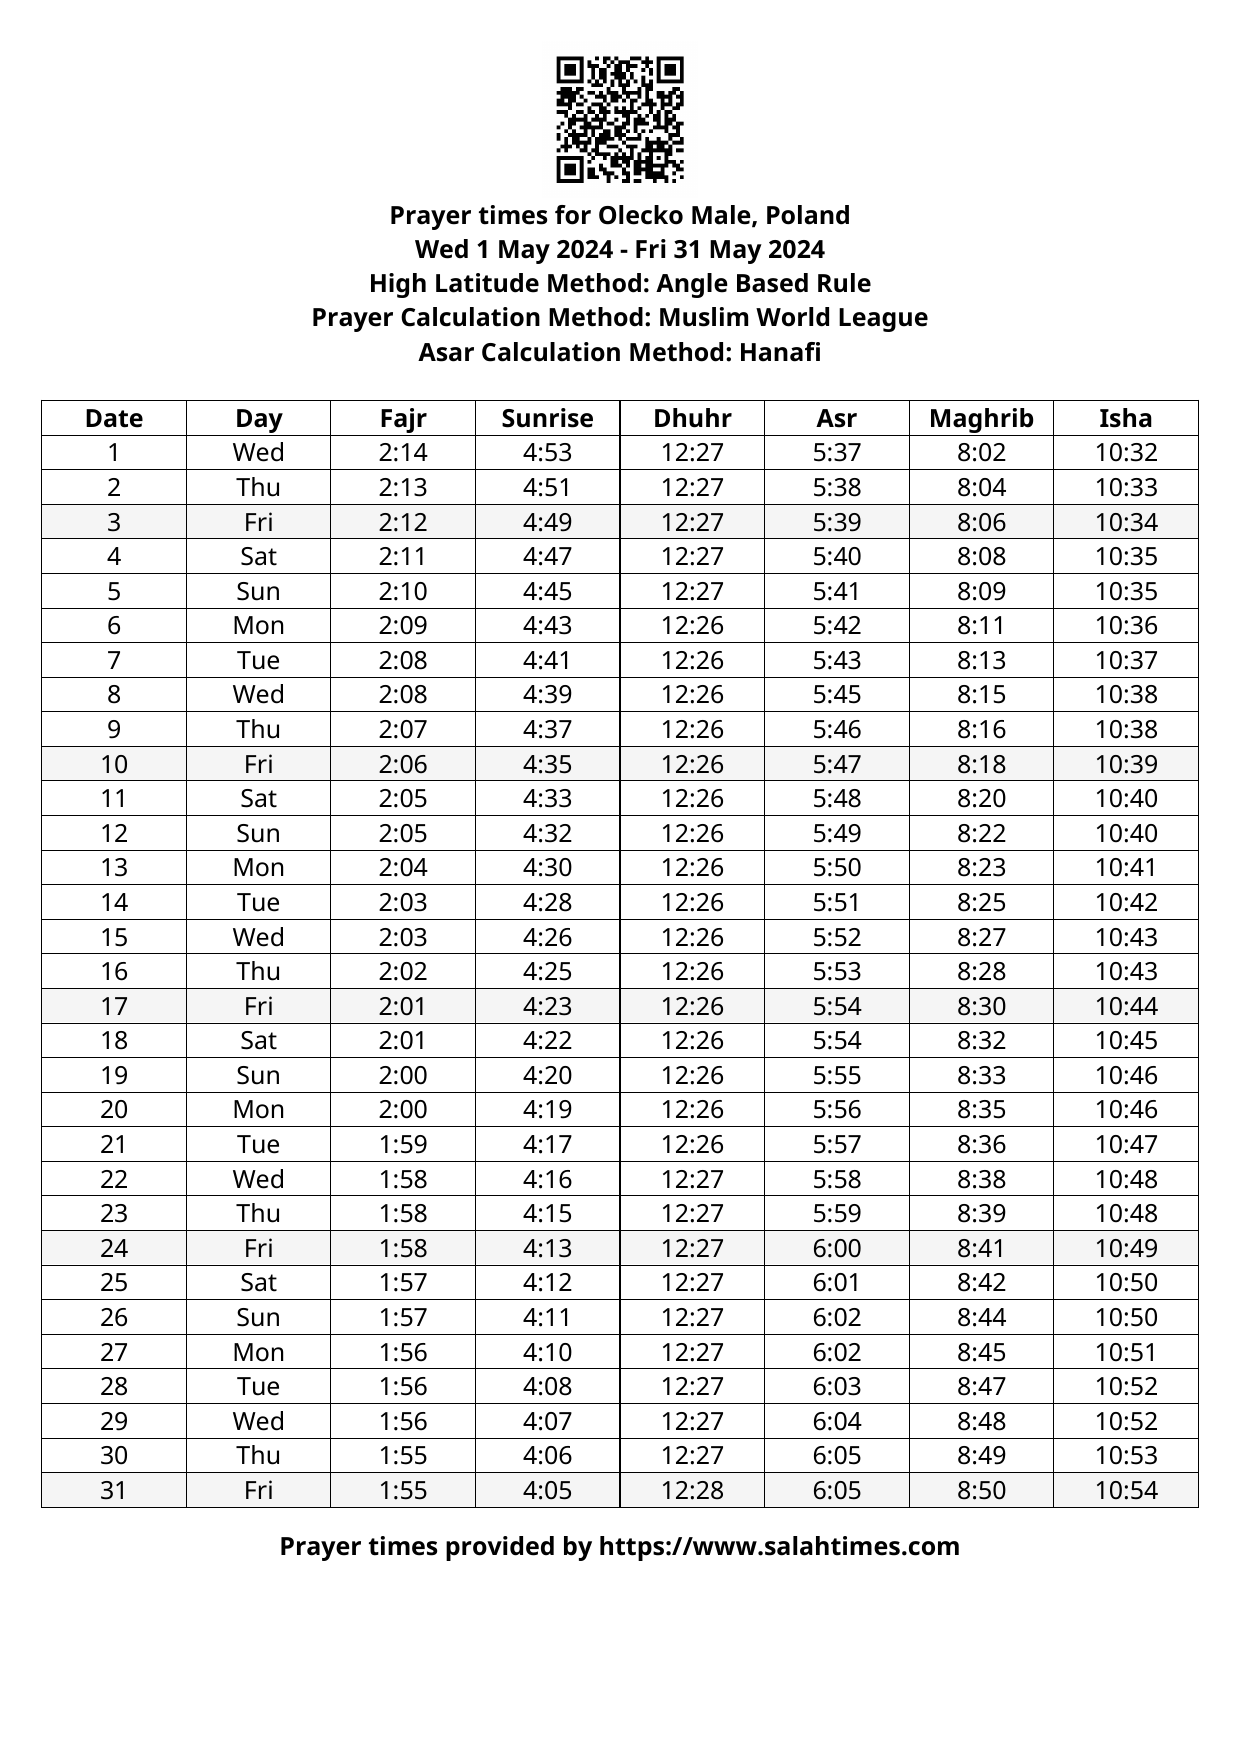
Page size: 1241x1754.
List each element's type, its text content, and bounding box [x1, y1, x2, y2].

table_cell 5:38 [765, 470, 909, 504]
table_cell 4:08 [476, 1369, 619, 1403]
table_cell 8:35 [910, 1093, 1053, 1126]
table_cell Sun [187, 1300, 330, 1334]
table_cell Wed [187, 1162, 330, 1195]
table_cell 2:00 [331, 1058, 475, 1092]
table_cell 12:26 [621, 1024, 764, 1057]
table_cell 10:43 [1054, 954, 1198, 988]
table_cell 8 [42, 678, 186, 711]
table_cell 1:55 [331, 1439, 475, 1472]
table_cell 27 [42, 1335, 186, 1368]
table_cell Sat [187, 539, 330, 573]
table_cell 10:47 [1054, 1127, 1198, 1161]
table_cell 4:37 [476, 712, 619, 746]
table_cell 4:45 [476, 574, 619, 607]
table_cell 5:54 [765, 989, 909, 1022]
table_cell 12:27 [621, 1404, 764, 1437]
table_cell Tue [187, 885, 330, 919]
table_cell 8:08 [910, 539, 1053, 573]
table_cell 5:57 [765, 1127, 909, 1161]
table_cell Wed [187, 920, 330, 953]
table_cell 4:12 [476, 1266, 619, 1299]
table_cell 2:11 [331, 539, 475, 573]
table_cell 4:49 [476, 505, 619, 538]
table_cell 1:56 [331, 1369, 475, 1403]
table_cell 10 [42, 747, 186, 780]
table_cell 12:27 [621, 1266, 764, 1299]
text Prayer Calculation Method: Muslim World League [42, 300, 1198, 334]
table_cell 12:26 [621, 1058, 764, 1092]
table_cell 4:47 [476, 539, 619, 573]
table_cell 5:58 [765, 1162, 909, 1195]
table_cell 4:41 [476, 643, 619, 677]
table_cell 5:40 [765, 539, 909, 573]
table_cell 10:51 [1054, 1335, 1198, 1368]
table_cell 12:26 [621, 920, 764, 953]
table_cell 5:49 [765, 816, 909, 849]
table_cell 10:40 [1054, 816, 1198, 849]
table_cell 12:27 [621, 470, 764, 504]
table_cell 4:35 [476, 747, 619, 780]
table_cell 4:30 [476, 851, 619, 884]
table_cell Thu [187, 470, 330, 504]
table_cell 1:58 [331, 1162, 475, 1195]
table_cell 4 [42, 539, 186, 573]
table_cell 6:03 [765, 1369, 909, 1403]
table_cell 3 [42, 505, 186, 538]
table_cell 20 [42, 1093, 186, 1126]
table_cell 12:26 [621, 816, 764, 849]
table_cell Fri [187, 989, 330, 1022]
table_cell Thu [187, 954, 330, 988]
table_cell 12:27 [621, 1369, 764, 1403]
table_cell 5:41 [765, 574, 909, 607]
table_cell Sun [187, 816, 330, 849]
table_cell 10:37 [1054, 643, 1198, 677]
table_cell 12:27 [621, 539, 764, 573]
table_cell Thu [187, 1439, 330, 1472]
table_cell 29 [42, 1404, 186, 1437]
table_cell Mon [187, 1335, 330, 1368]
table_cell 12:26 [621, 1127, 764, 1161]
table_cell 7 [42, 643, 186, 677]
table_cell 10:46 [1054, 1093, 1198, 1126]
table_cell 12:27 [621, 1300, 764, 1334]
table_cell 10:36 [1054, 609, 1198, 642]
table_cell 12:26 [621, 1093, 764, 1126]
table_cell Tue [187, 1127, 330, 1161]
table_cell 6:00 [765, 1231, 909, 1264]
table_cell 4:07 [476, 1404, 619, 1437]
table_cell 8:44 [910, 1300, 1053, 1334]
table_cell 11 [42, 781, 186, 815]
table_cell 5:59 [765, 1196, 909, 1230]
table_cell 2:08 [331, 643, 475, 677]
table_cell 10:50 [1054, 1300, 1198, 1334]
table_cell 4:51 [476, 470, 619, 504]
table_cell 31 [42, 1473, 186, 1507]
table_cell 8:28 [910, 954, 1053, 988]
table_cell 6:04 [765, 1404, 909, 1437]
table_cell 1:58 [331, 1231, 475, 1264]
table_cell 5:53 [765, 954, 909, 988]
table_cell 18 [42, 1024, 186, 1057]
table_header Day [187, 401, 330, 434]
table_cell 10:52 [1054, 1369, 1198, 1403]
table_cell 10:35 [1054, 574, 1198, 607]
table_header Date [42, 401, 186, 434]
table_cell Fri [187, 1231, 330, 1264]
table_cell 4:19 [476, 1093, 619, 1126]
table_cell 4:53 [476, 436, 619, 469]
table_cell 1:57 [331, 1266, 475, 1299]
text Asar Calculation Method: Hanafi [42, 334, 1198, 368]
table_header Maghrib [910, 401, 1053, 434]
table_cell 8:38 [910, 1162, 1053, 1195]
table_header Asr [765, 401, 909, 434]
table_cell 5:47 [765, 747, 909, 780]
table_cell 6:02 [765, 1335, 909, 1368]
table_cell 12:27 [621, 574, 764, 607]
table_cell 5:48 [765, 781, 909, 815]
table_cell Wed [187, 436, 330, 469]
table_cell 8:13 [910, 643, 1053, 677]
table_cell 10:43 [1054, 920, 1198, 953]
table_cell 10:48 [1054, 1196, 1198, 1230]
table_cell Tue [187, 1369, 330, 1403]
table_cell Sat [187, 1266, 330, 1299]
table_cell 10:33 [1054, 470, 1198, 504]
table_cell 5:43 [765, 643, 909, 677]
table_cell Mon [187, 609, 330, 642]
table_cell 4:22 [476, 1024, 619, 1057]
table_cell 10:32 [1054, 436, 1198, 469]
table_cell 2:12 [331, 505, 475, 538]
table_cell 4:28 [476, 885, 619, 919]
table_cell 8:30 [910, 989, 1053, 1022]
table_cell 8:18 [910, 747, 1053, 780]
table_cell 5:54 [765, 1024, 909, 1057]
table_cell 8:41 [910, 1231, 1053, 1264]
table_cell 2:01 [331, 989, 475, 1022]
table_cell Sun [187, 1058, 330, 1092]
table_cell 24 [42, 1231, 186, 1264]
table_cell 9 [42, 712, 186, 746]
table_cell 4:25 [476, 954, 619, 988]
table_cell 10:50 [1054, 1266, 1198, 1299]
table_cell 5:39 [765, 505, 909, 538]
table_cell 10:54 [1054, 1473, 1198, 1507]
table_cell 6:01 [765, 1266, 909, 1299]
table_cell 6 [42, 609, 186, 642]
table_cell 10:40 [1054, 781, 1198, 815]
table_cell 17 [42, 989, 186, 1022]
table_cell 8:16 [910, 712, 1053, 746]
table_cell Sun [187, 574, 330, 607]
table_cell 19 [42, 1058, 186, 1092]
table_cell 4:05 [476, 1473, 619, 1507]
table_cell 12:27 [621, 436, 764, 469]
table_cell 12:28 [621, 1473, 764, 1507]
table_cell 4:39 [476, 678, 619, 711]
table_cell 2:03 [331, 920, 475, 953]
table_cell 4:20 [476, 1058, 619, 1092]
table_cell 10:52 [1054, 1404, 1198, 1437]
table_cell 10:44 [1054, 989, 1198, 1022]
table_cell 5:50 [765, 851, 909, 884]
table_cell 5:51 [765, 885, 909, 919]
table_cell 10:35 [1054, 539, 1198, 573]
table_cell 6:05 [765, 1473, 909, 1507]
table_cell 12:26 [621, 989, 764, 1022]
table_cell 6:02 [765, 1300, 909, 1334]
table_cell 8:49 [910, 1439, 1053, 1472]
table_cell 2:14 [331, 436, 475, 469]
table_cell 30 [42, 1439, 186, 1472]
table_cell 1:56 [331, 1404, 475, 1437]
table_cell Fri [187, 1473, 330, 1507]
table_cell 14 [42, 885, 186, 919]
table_cell 12:26 [621, 643, 764, 677]
table_cell 5:56 [765, 1093, 909, 1126]
table_cell 10:48 [1054, 1162, 1198, 1195]
table_cell 12:26 [621, 712, 764, 746]
table_cell 2:02 [331, 954, 475, 988]
table_cell 28 [42, 1369, 186, 1403]
table_cell 2:04 [331, 851, 475, 884]
table_cell 10:42 [1054, 885, 1198, 919]
table_cell 1 [42, 436, 186, 469]
text Prayer times for Olecko Male, Poland [42, 198, 1198, 232]
table_cell 8:42 [910, 1266, 1053, 1299]
table_cell 8:09 [910, 574, 1053, 607]
table_cell 8:20 [910, 781, 1053, 815]
table_cell 8:23 [910, 851, 1053, 884]
table_cell Mon [187, 851, 330, 884]
table_cell 5 [42, 574, 186, 607]
table_cell 10:34 [1054, 505, 1198, 538]
table_cell 4:06 [476, 1439, 619, 1472]
table_cell 4:43 [476, 609, 619, 642]
table_header Dhuhr [621, 401, 764, 434]
table_cell 12:27 [621, 1231, 764, 1264]
table_cell 4:32 [476, 816, 619, 849]
table_cell 8:15 [910, 678, 1053, 711]
table_cell 5:37 [765, 436, 909, 469]
table_cell 10:45 [1054, 1024, 1198, 1057]
table_cell 22 [42, 1162, 186, 1195]
table_cell 8:04 [910, 470, 1053, 504]
table_cell 8:50 [910, 1473, 1053, 1507]
table_cell 8:36 [910, 1127, 1053, 1161]
table_cell 10:46 [1054, 1058, 1198, 1092]
table_cell 12:27 [621, 1162, 764, 1195]
table_cell Thu [187, 712, 330, 746]
table_cell 1:55 [331, 1473, 475, 1507]
table_cell 4:15 [476, 1196, 619, 1230]
table_cell 12:27 [621, 1335, 764, 1368]
table_cell Sat [187, 1024, 330, 1057]
table_cell 1:58 [331, 1196, 475, 1230]
table_cell 8:11 [910, 609, 1053, 642]
table_cell 26 [42, 1300, 186, 1334]
table_cell 2:05 [331, 816, 475, 849]
table_cell 10:38 [1054, 678, 1198, 711]
table_cell 12:26 [621, 609, 764, 642]
table_cell Wed [187, 1404, 330, 1437]
table_cell 10:41 [1054, 851, 1198, 884]
table_cell 8:32 [910, 1024, 1053, 1057]
table_cell 5:55 [765, 1058, 909, 1092]
table_cell 8:39 [910, 1196, 1053, 1230]
table_cell Fri [187, 505, 330, 538]
table_cell 25 [42, 1266, 186, 1299]
table_cell 21 [42, 1127, 186, 1161]
text Prayer times provided by https://www.salahtimes.com [42, 1528, 1198, 1563]
table_cell 12:26 [621, 954, 764, 988]
table_cell 2:06 [331, 747, 475, 780]
table_cell Mon [187, 1093, 330, 1126]
text High Latitude Method: Angle Based Rule [42, 266, 1198, 300]
table_cell 8:27 [910, 920, 1053, 953]
table_cell 8:06 [910, 505, 1053, 538]
table_cell 8:25 [910, 885, 1053, 919]
table_cell 10:38 [1054, 712, 1198, 746]
picture [542, 41, 699, 198]
table_cell 2:08 [331, 678, 475, 711]
table_cell 8:33 [910, 1058, 1053, 1092]
table_cell 4:11 [476, 1300, 619, 1334]
table_cell 12:26 [621, 885, 764, 919]
table_cell 2:03 [331, 885, 475, 919]
table_cell 4:33 [476, 781, 619, 815]
table_cell Sat [187, 781, 330, 815]
table_cell 1:59 [331, 1127, 475, 1161]
table_cell 12:27 [621, 1439, 764, 1472]
table_cell 1:56 [331, 1335, 475, 1368]
table_cell 12:26 [621, 678, 764, 711]
table_cell 2:10 [331, 574, 475, 607]
table_cell Thu [187, 1196, 330, 1230]
table_cell 23 [42, 1196, 186, 1230]
table_cell 12:26 [621, 781, 764, 815]
table_cell 8:02 [910, 436, 1053, 469]
table_cell 8:47 [910, 1369, 1053, 1403]
table_cell 6:05 [765, 1439, 909, 1472]
table_cell 4:16 [476, 1162, 619, 1195]
table_cell Fri [187, 747, 330, 780]
table_cell 12 [42, 816, 186, 849]
table_header Fajr [331, 401, 475, 434]
table_cell 10:49 [1054, 1231, 1198, 1264]
table_cell 2:13 [331, 470, 475, 504]
table_cell 12:26 [621, 851, 764, 884]
table_cell 12:27 [621, 1196, 764, 1230]
table_cell 8:48 [910, 1404, 1053, 1437]
table_cell 4:17 [476, 1127, 619, 1161]
table_cell 5:46 [765, 712, 909, 746]
table_cell 8:22 [910, 816, 1053, 849]
table_cell 2:01 [331, 1024, 475, 1057]
table_cell 15 [42, 920, 186, 953]
table_cell 2 [42, 470, 186, 504]
table_header Sunrise [476, 401, 619, 434]
table_cell 5:45 [765, 678, 909, 711]
table_cell 10:39 [1054, 747, 1198, 780]
table_cell 10:53 [1054, 1439, 1198, 1472]
table_cell 4:10 [476, 1335, 619, 1368]
table_cell 2:00 [331, 1093, 475, 1126]
table_cell 4:23 [476, 989, 619, 1022]
table_cell 12:27 [621, 505, 764, 538]
table_cell Tue [187, 643, 330, 677]
table_cell 5:52 [765, 920, 909, 953]
table_cell 2:07 [331, 712, 475, 746]
table_cell 4:13 [476, 1231, 619, 1264]
table_cell 8:45 [910, 1335, 1053, 1368]
table_cell 16 [42, 954, 186, 988]
table_cell 13 [42, 851, 186, 884]
table_cell 1:57 [331, 1300, 475, 1334]
table_cell 2:09 [331, 609, 475, 642]
table_cell 2:05 [331, 781, 475, 815]
table_cell 5:42 [765, 609, 909, 642]
table_cell 4:26 [476, 920, 619, 953]
table_header Isha [1054, 401, 1198, 434]
text Wed 1 May 2024 - Fri 31 May 2024 [42, 232, 1198, 266]
table_cell Wed [187, 678, 330, 711]
table_cell 12:26 [621, 747, 764, 780]
